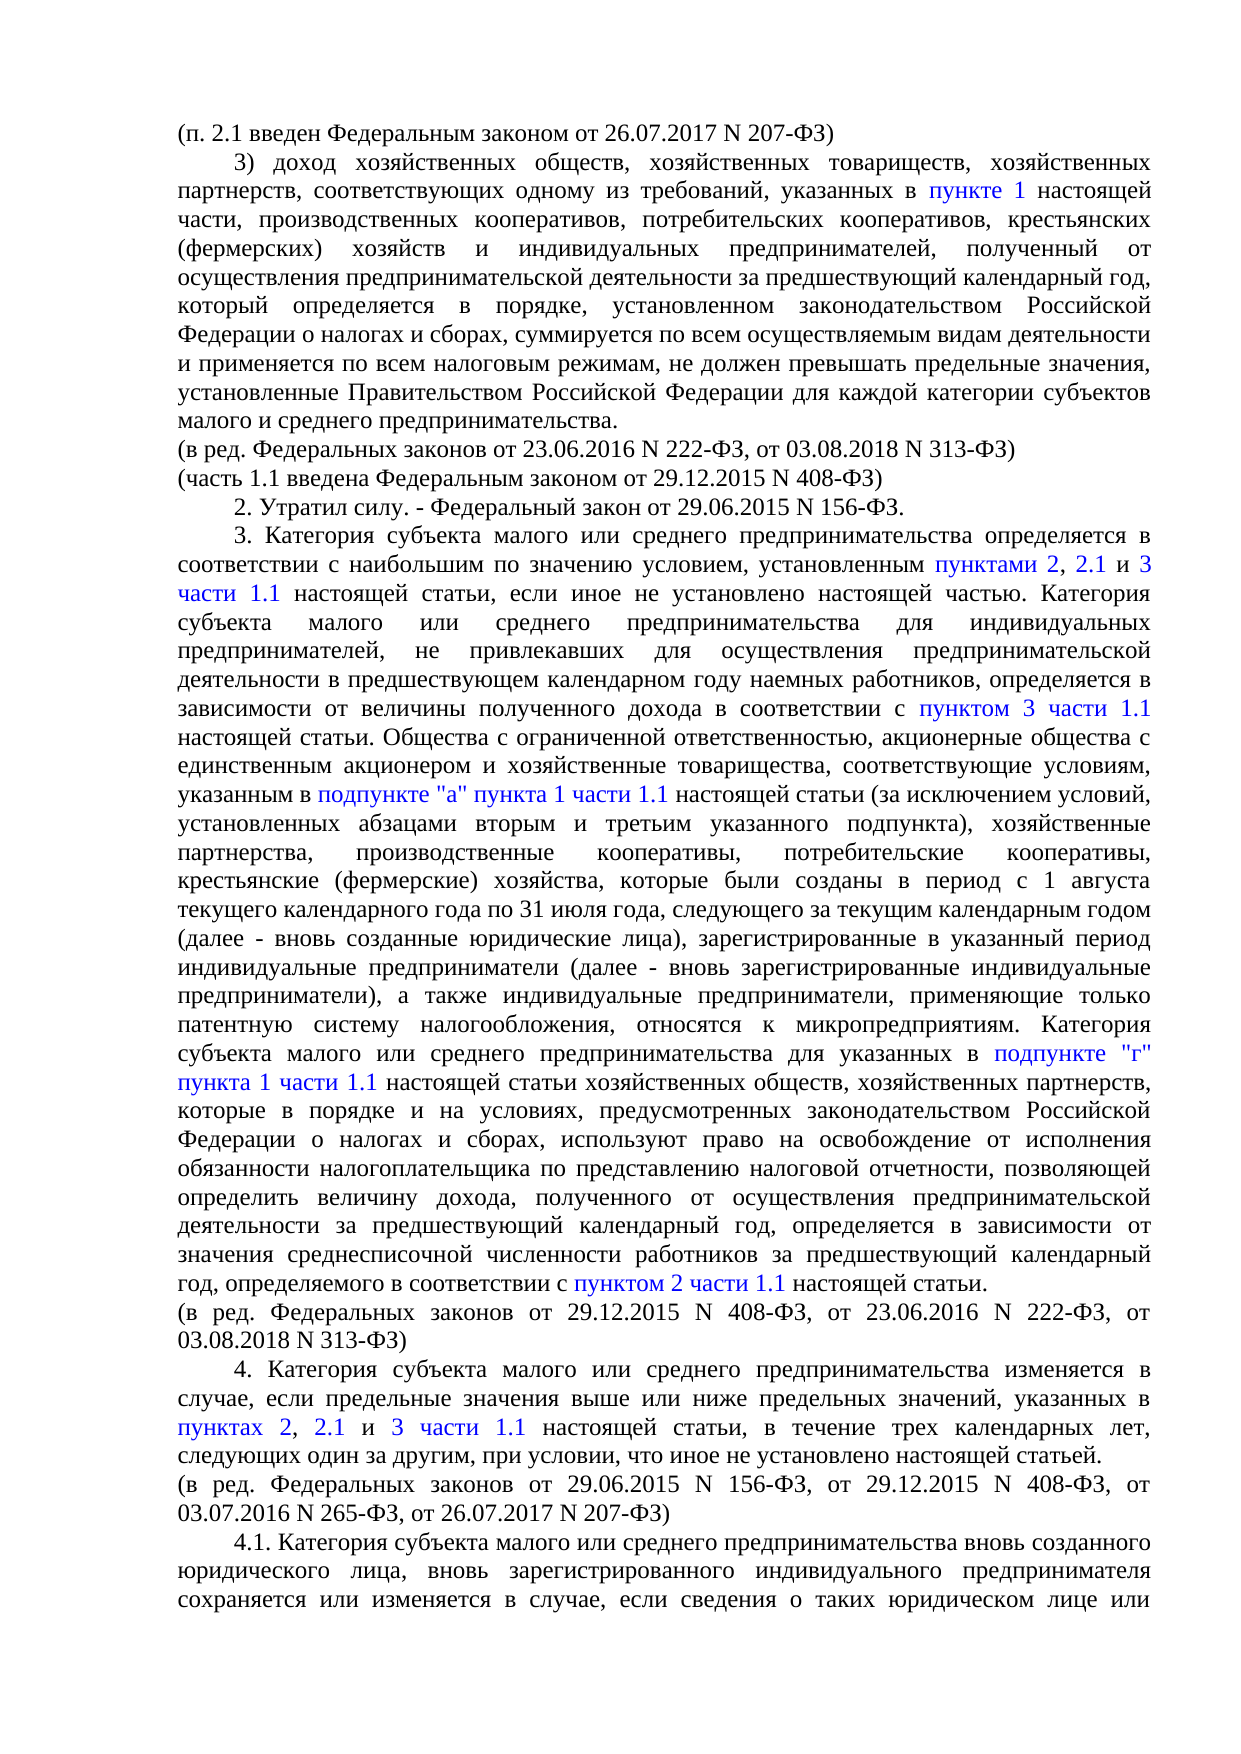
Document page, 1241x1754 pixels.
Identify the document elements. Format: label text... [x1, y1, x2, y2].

text 3. Категория субъекта малого или среднего предпринимательства определяется в соответствии с наибольшим по значению условием, установленным пунктами 2, 2.1 и 3 части 1.1 настоящей статьи, если иное не установлено настоящей частью. Категория субъекта малого или среднего предпринимательства для индивидуальных предпринимателей, не привлекавших для осуществления предпринимательской деятельности в предшествующем календарном году наемных работников, определяется в зависимости от величины полученного дохода в соответствии с пунктом 3 части 1.1 настоящей статьи. Общества с ограниченной ответственностью, акционерные общества с единственным акционером и хозяйственные товарищества, соответствующие условиям, указанным в подпункте "а" пункта 1 части 1.1 настоящей статьи (за исключением условий, установленных абзацами вторым и третьим указанного подпункта), хозяйственные партнерства, производственные кооперативы, потребительские кооперативы, крестьянские (фермерские) хозяйства, которые были созданы в период с 1 августа текущего календарного года по 31 июля года, следующего за текущим календарным годом (далее - вновь созданные юридические лица), зарегистрированные в указанный период индивидуальные предприниматели (далее - вновь зарегистрированные индивидуальные предприниматели), а также индивидуальные предприниматели, применяющие только патентную систему налогообложения, относятся к микропредприятиям. Категория субъекта малого или среднего предпринимательства для указанных в подпункте "г" пункта 1 части 1.1 настоящей статьи хозяйственных обществ, хозяйственных партнерств, которые в порядке и на условиях, предусмотренных законодательством Российской Федерации о налогах и сборах, используют право на освобождение от исполнения обязанности налогоплательщика по представлению налоговой отчетности, позволяющей определить величину дохода, полученного от осуществления предпринимательской деятельности за предшествующий календарный год, определяется в зависимости от значения среднесписочной численности работников за предшествующий календарный год, определяемого в соответствии с пунктом 2 части 1.1 настоящей статьи. [177, 521, 1152, 1297]
text 4. Категория субъекта малого или среднего предпринимательства изменяется в случае, если предельные значения выше или ниже предельных значений, указанных в пунктах 2, 2.1 и 3 части 1.1 настоящей статьи, в течение трех календарных лет, следующих один за другим, при условии, что иное не установлено настоящей статьей. [177, 1354, 1152, 1469]
text (п. 2.1 введен Федеральным законом от 26.07.2017 N 207-ФЗ) [177, 118, 1152, 147]
text (в ред. Федеральных законов от 23.06.2016 N 222-ФЗ, от 03.08.2018 N 313-ФЗ) [177, 434, 1152, 463]
text (часть 1.1 введена Федеральным законом от 29.12.2015 N 408-ФЗ) [177, 463, 1152, 492]
text 3) доход хозяйственных обществ, хозяйственных товариществ, хозяйственных партнерств, соответствующих одному из требований, указанных в пункте 1 настоящей части, производственных кооперативов, потребительских кооперативов, крестьянских (фермерских) хозяйств и индивидуальных предпринимателей, полученный от осуществления предпринимательской деятельности за предшествующий календарный год, который определяется в порядке, установленном законодательством Российской Федерации о налогах и сборах, суммируется по всем осуществляемым видам деятельности и применяется по всем налоговым режимам, не должен превышать предельные значения, установленные Правительством Российской Федерации для каждой категории субъектов малого и среднего предпринимательства. [177, 147, 1152, 434]
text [177, 1527, 1152, 1613]
text (в ред. Федеральных законов от 29.12.2015 N 408-ФЗ, от 23.06.2016 N 222-ФЗ, от 03.08.2018 N 313-ФЗ) [177, 1297, 1152, 1354]
text 2. Утратил силу. - Федеральный закон от 29.06.2015 N 156-ФЗ. [177, 492, 1152, 521]
text (в ред. Федеральных законов от 29.06.2015 N 156-ФЗ, от 29.12.2015 N 408-ФЗ, от 03.07.2016 N 265-ФЗ, от 26.07.2017 N 207-ФЗ) [177, 1469, 1152, 1527]
